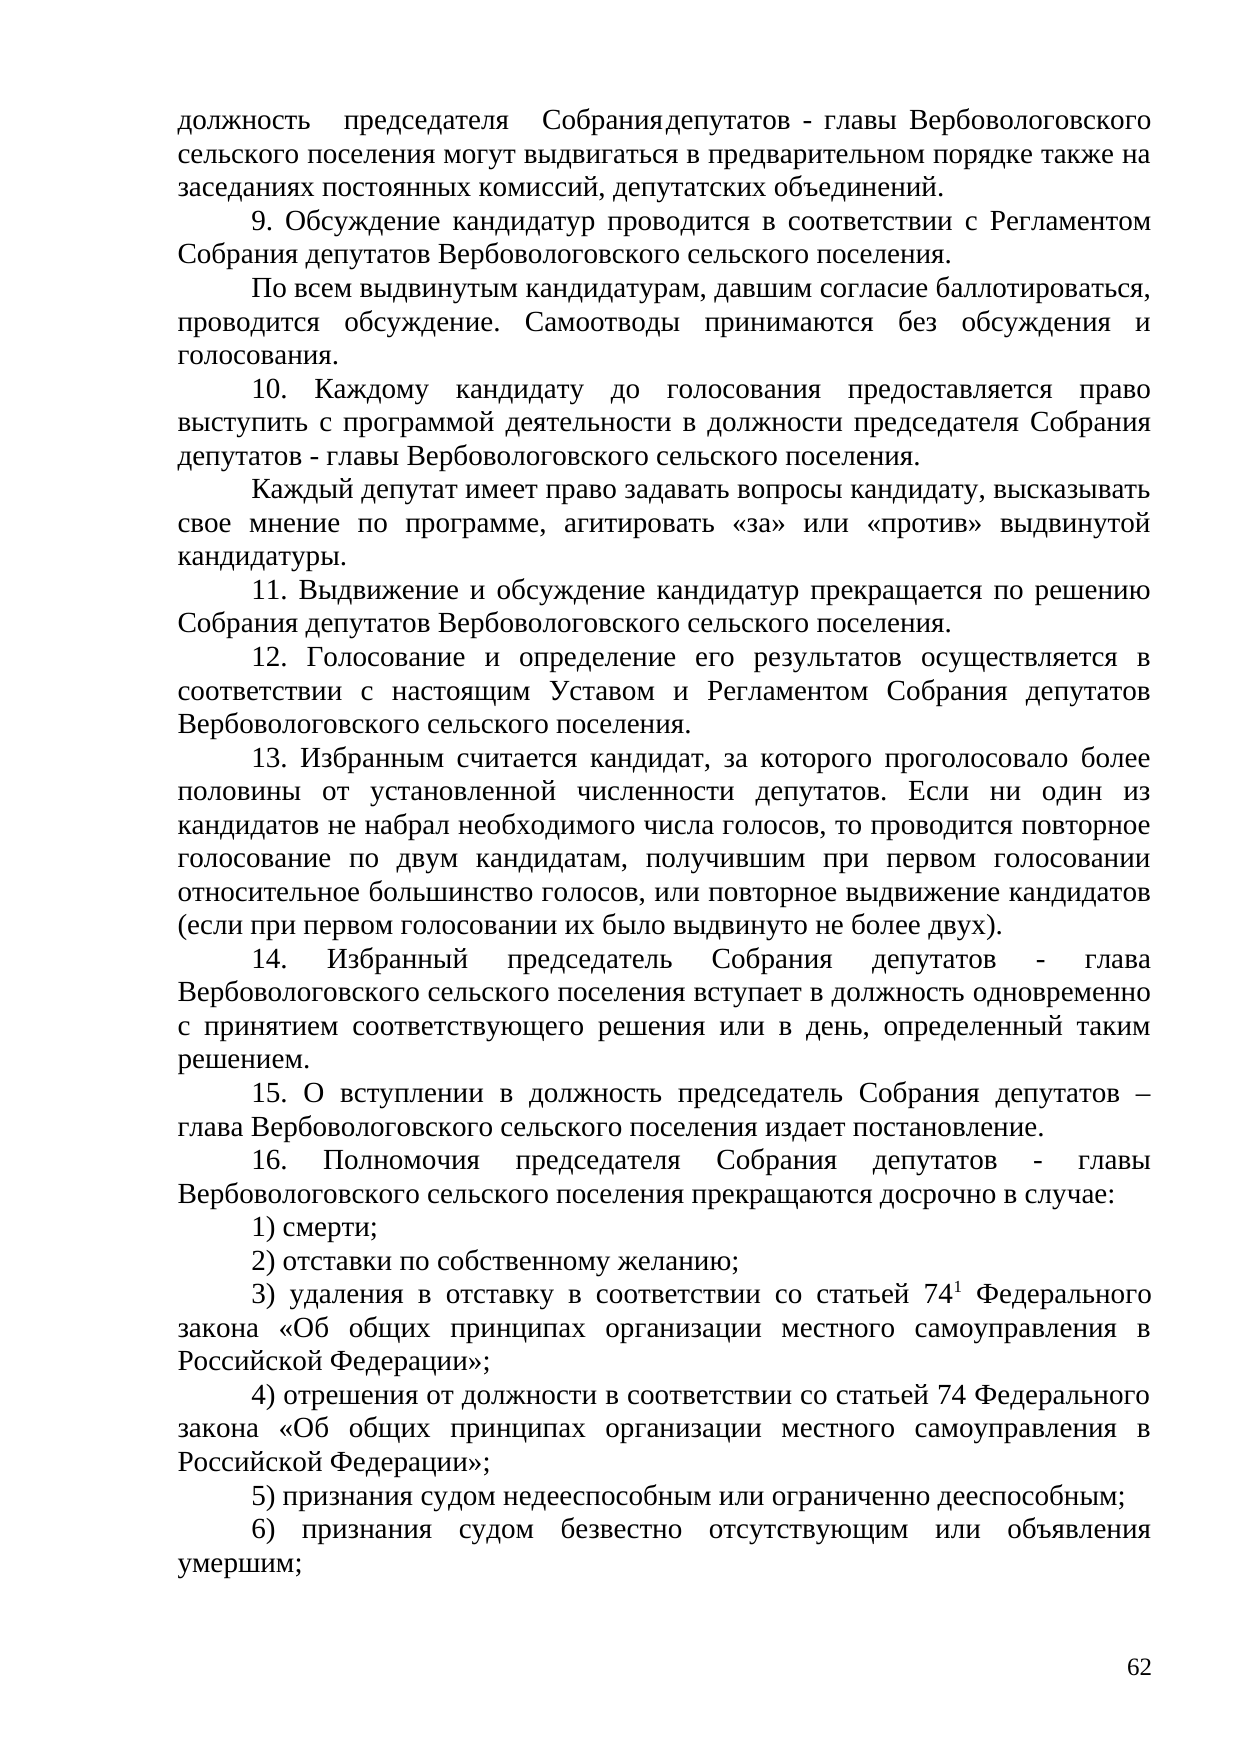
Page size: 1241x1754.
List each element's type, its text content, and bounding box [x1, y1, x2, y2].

text 12. Голосование и определение его результатов осуществляется в соответствии с настоящим Уставом и Регламентом Собрания депутатов Вербовологовского сельского поселения. [177, 639, 1152, 740]
text 14. Избранный председатель Собрания депутатов - глава Вербовологовского сельского поселения вступает в должность одновременно с принятием соответствующего решения или в день, определенный таким решением. [177, 941, 1152, 1075]
text 5) признания судом недееспособным или ограниченно дееспособным; [177, 1478, 1152, 1511]
text 6) признания судом безвестно отсутствующим или объявления умершим; [177, 1511, 1152, 1578]
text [177, 102, 1152, 203]
text 9. Обсуждение кандидатур проводится в соответствии с Регламентом Собрания депутатов Вербовологовского сельского поселения. [177, 203, 1152, 270]
text Каждый депутат имеет право задавать вопросы кандидату, высказывать свое мнение по программе, агитировать «за» или «против» выдвинутой кандидатуры. [177, 471, 1152, 572]
text 2) отставки по собственному желанию; [177, 1243, 1152, 1276]
text 16. Полномочия председателя Собрания депутатов - главы Вербовологовского сельского поселения прекращаются досрочно в случае: [177, 1142, 1152, 1209]
text 1) смерти; [177, 1209, 1152, 1243]
text 4) отрешения от должности в соответствии со статьей 74 Федерального закона «Об общих принципах организации местного самоуправления в Российской Федерации»; [177, 1377, 1152, 1478]
text 10. Каждому кандидату до голосования предоставляется право выступить с программой деятельности в должности председателя Собрания депутатов - главы Вербовологовского сельского поселения. [177, 371, 1152, 471]
text 13. Избранным считается кандидат, за которого проголосовало более половины от установленной численности депутатов. Если ни один из кандидатов не набрал необходимого числа голосов, то проводится повторное голосование по двум кандидатам, получившим при первом голосовании относительное большинство голосов, или повторное выдвижение кандидатов (если при первом голосовании их было выдвинуто не более двух). [177, 740, 1152, 941]
text По всем выдвинутым кандидатурам, давшим согласие баллотироваться, проводится обсуждение. Самоотводы принимаются без обсуждения и голосования. [177, 270, 1152, 371]
text 15. О вступлении в должность председатель Собрания депутатов – глава Вербовологовского сельского поселения издает постановление. [177, 1075, 1152, 1142]
text 3) удаления в отставку в соответствии со статьей 741 Федерального закона «Об общих принципах организации местного самоуправления в Российской Федерации»; [177, 1276, 1152, 1377]
text 11. Выдвижение и обсуждение кандидатур прекращается по решению Собрания депутатов Вербовологовского сельского поселения. [177, 572, 1152, 639]
